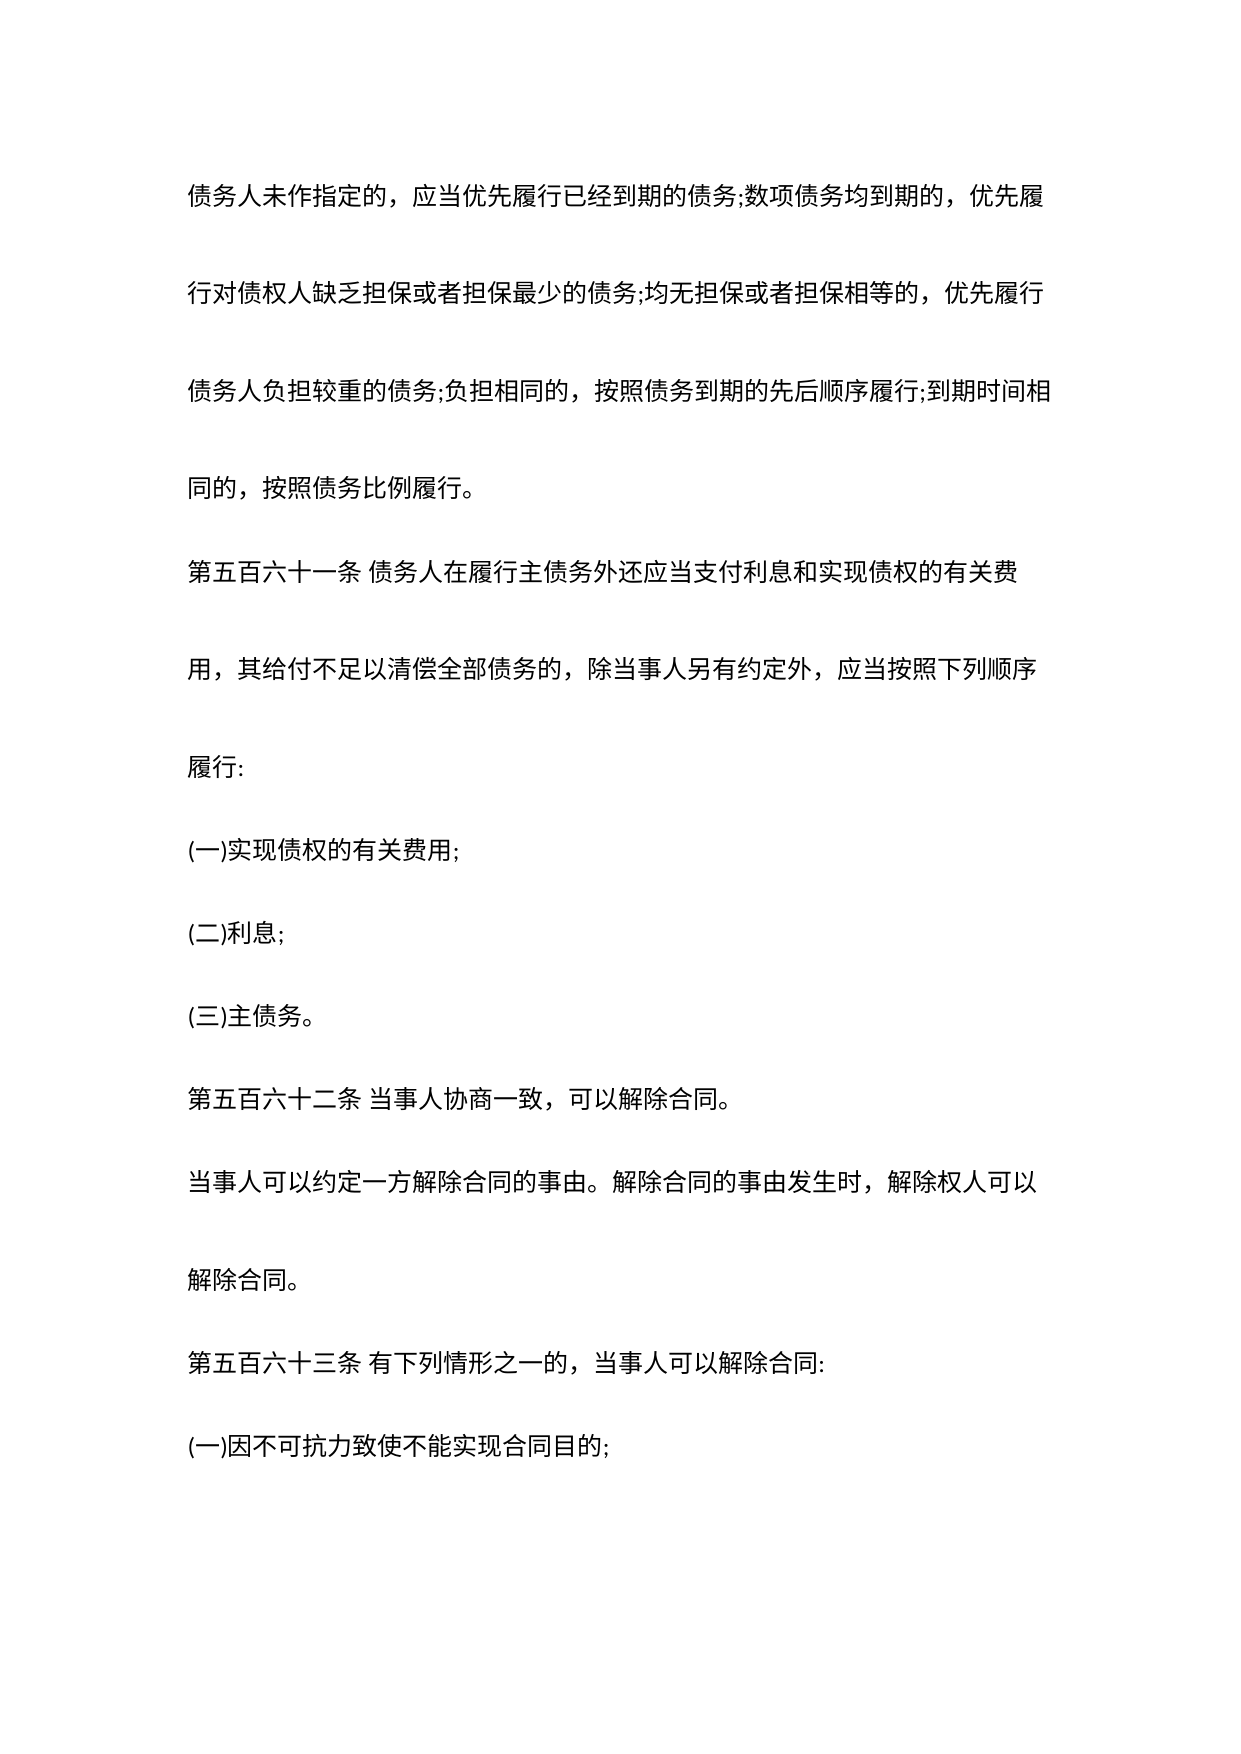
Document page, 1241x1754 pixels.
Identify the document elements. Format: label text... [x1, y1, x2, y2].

text 债务人未作指定的，应当优先履行已经到期的债务;数项债务均到期的，优先履行对债权人缺乏担保或者担保最少的债务;均无担保或者担保相等的，优先履行债务人负担较重的债务;负担相同的，按照债务到期的先后顺序履行;到期时间相同的，按照债务比例履行。 [187, 162, 1053, 519]
text 第五百六十一条 债务人在履行主债务外还应当支付利息和实现债权的有关费用，其给付不足以清偿全部债务的，除当事人另有约定外，应当按照下列顺序履行: [187, 538, 1053, 798]
text 第五百六十三条 有下列情形之一的，当事人可以解除合同: [187, 1329, 1053, 1394]
text (一)因不可抗力致使不能实现合同目的; [187, 1412, 1053, 1477]
text (三)主债务。 [187, 982, 1053, 1047]
text (二)利息; [187, 899, 1053, 964]
text 第五百六十二条 当事人协商一致，可以解除合同。 [187, 1065, 1053, 1130]
text (一)实现债权的有关费用; [187, 816, 1053, 881]
text 当事人可以约定一方解除合同的事由。解除合同的事由发生时，解除权人可以解除合同。 [187, 1148, 1053, 1311]
